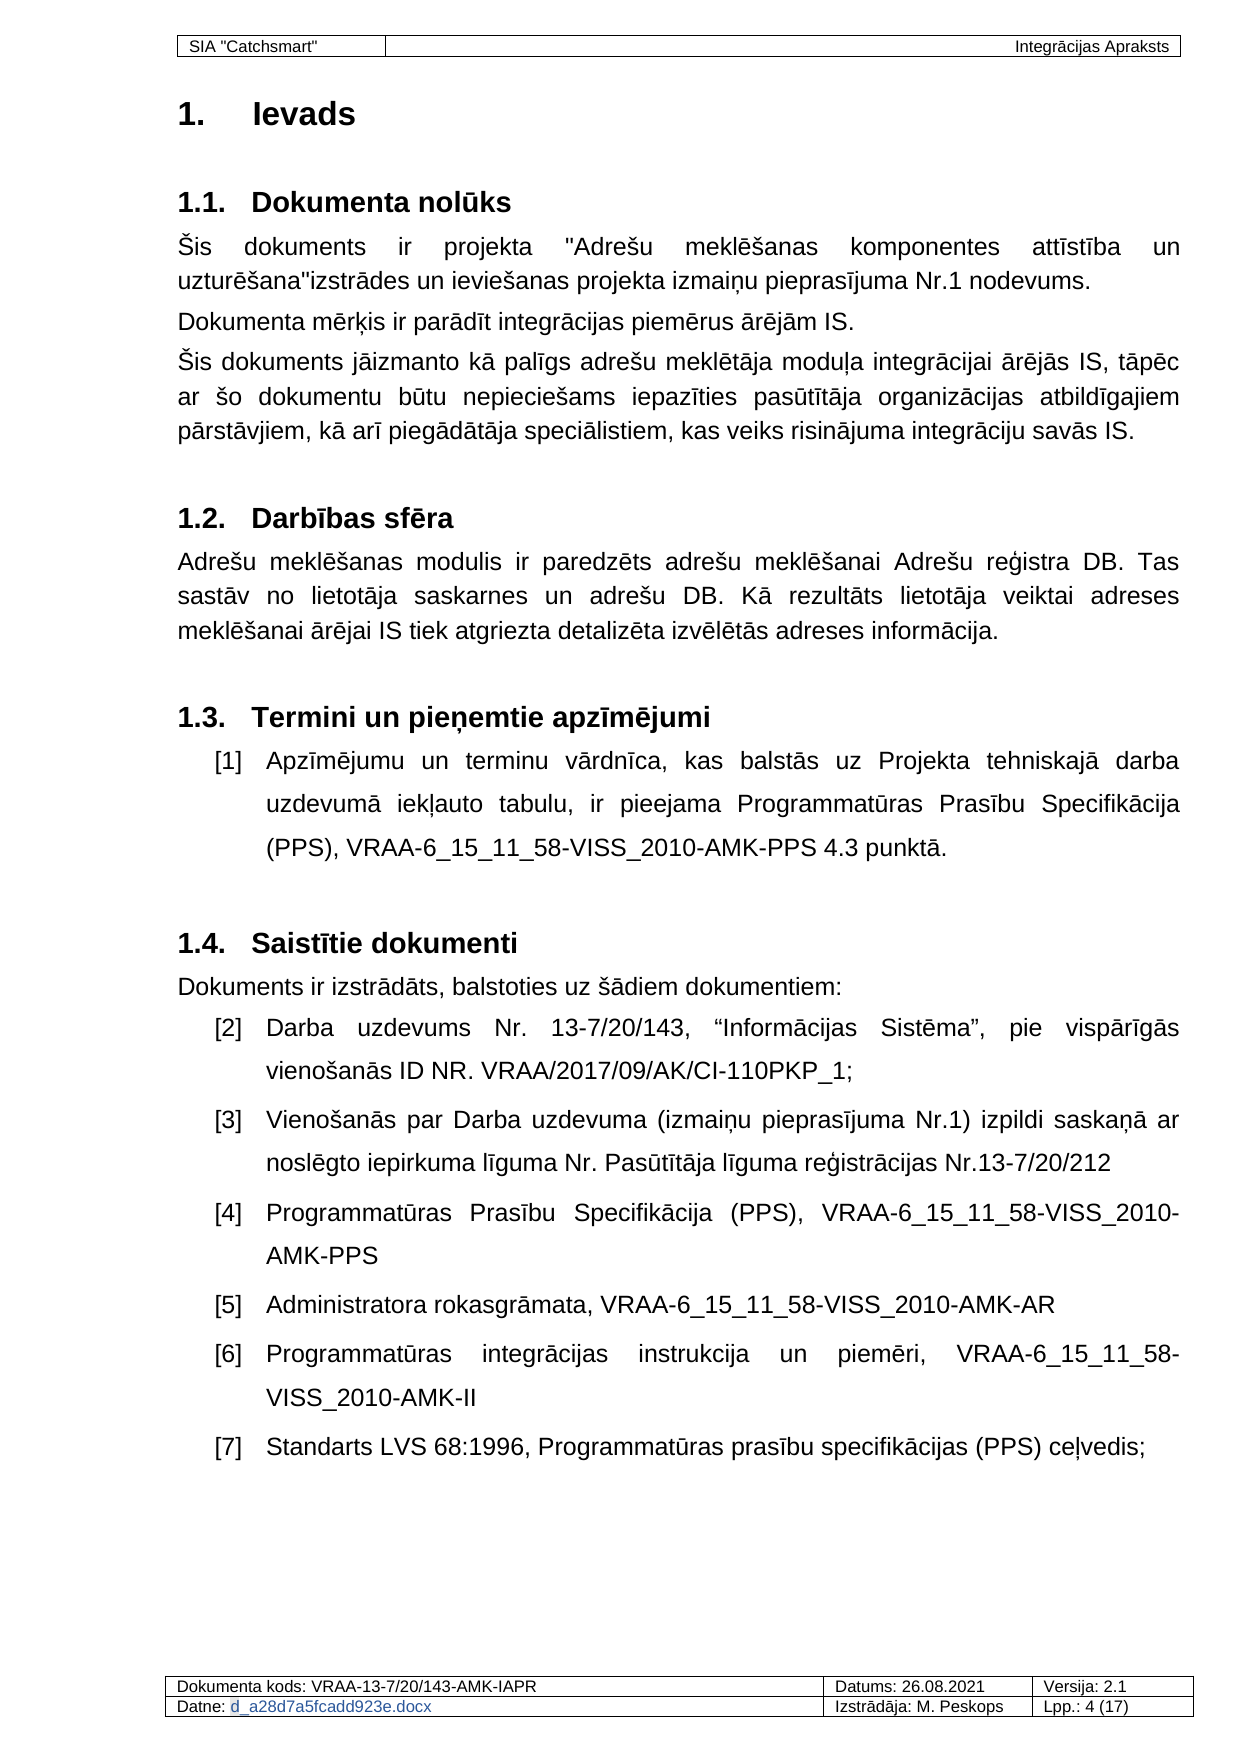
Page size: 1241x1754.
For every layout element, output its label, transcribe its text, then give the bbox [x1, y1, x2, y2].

text Dokumenta mērķis ir parādīt integrācijas piemērus ārējām IS. [177, 307, 1181, 335]
text Adrešu meklēšanas modulis ir paredzēts adrešu meklēšanai Adrešu reģistra DB. Tas sastāv no lietotāja saskarnes un adrešu DB. Kā rezultāts lietotāja veiktai adreses meklēšanai ārējai IS tiek atgriezta detalizēta izvēlētās adreses informācija. [177, 547, 1181, 644]
subtitle Termini un pieņemtie apzīmējumi [177, 700, 1181, 734]
text Administratora rokasgrāmata, VRAA-6_15_11_58-VISS_2010-AMK-AR [214, 1290, 1181, 1319]
text Standarts LVS 68:1996, Programmatūras prasību specifikācijas (PPS) ceļvedis; [214, 1432, 1181, 1461]
text Šis dokuments ir projekta "Adrešu meklēšanas komponentes attīstība un uzturēšana"izstrādes un ieviešanas projekta izmaiņu pieprasījuma Nr.1 nodevums. [177, 231, 1181, 295]
subtitle Saistītie dokumenti [177, 926, 1181, 959]
text Dokuments ir izstrādāts, balstoties uz šādiem dokumentiem: [177, 972, 1181, 1001]
text Vienošanās par Darba uzdevuma (izmaiņu pieprasījuma Nr.1) izpildi saskaņā ar noslēgto iepirkuma līguma Nr. Pasūtītāja līguma reģistrācijas Nr.13-7/20/212 [214, 1105, 1181, 1177]
subtitle Darbības sfēra [177, 501, 1181, 534]
subtitle Dokumenta nolūks [177, 185, 1181, 219]
text Apzīmējumu un terminu vārdnīca, kas balstās uz Projekta tehniskajā darba uzdevumā iekļauto tabulu, ir pieejama Programmatūras Prasību Specifikācija (PPS), VRAA-6_15_11_58-VISS_2010-AMK-PPS 4.3 punktā. [214, 746, 1181, 861]
subtitle Ievads [177, 94, 1181, 132]
text Šis dokuments jāizmanto kā palīgs adrešu meklētāja moduļa integrācijai ārējās IS, tāpēc ar šo dokumentu būtu nepieciešams iepazīties pasūtītāja organizācijas atbildīgajiem pārstāvjiem, kā arī piegādātāja speciālistiem, kas veiks risinājuma integrāciju savās IS. [177, 347, 1181, 445]
text Programmatūras integrācijas instrukcija un piemēri, VRAA-6_15_11_58-VISS_2010-AMK-II [214, 1339, 1181, 1411]
text Programmatūras Prasību Specifikācija (PPS), VRAA-6_15_11_58-VISS_2010-AMK-PPS [214, 1197, 1181, 1269]
text Darba uzdevums Nr. 13-7/20/143, “Informācijas Sistēma”, pie vispārīgās vienošanās ID NR. VRAA/2017/09/AK/CI-110PKP_1; [214, 1012, 1181, 1084]
